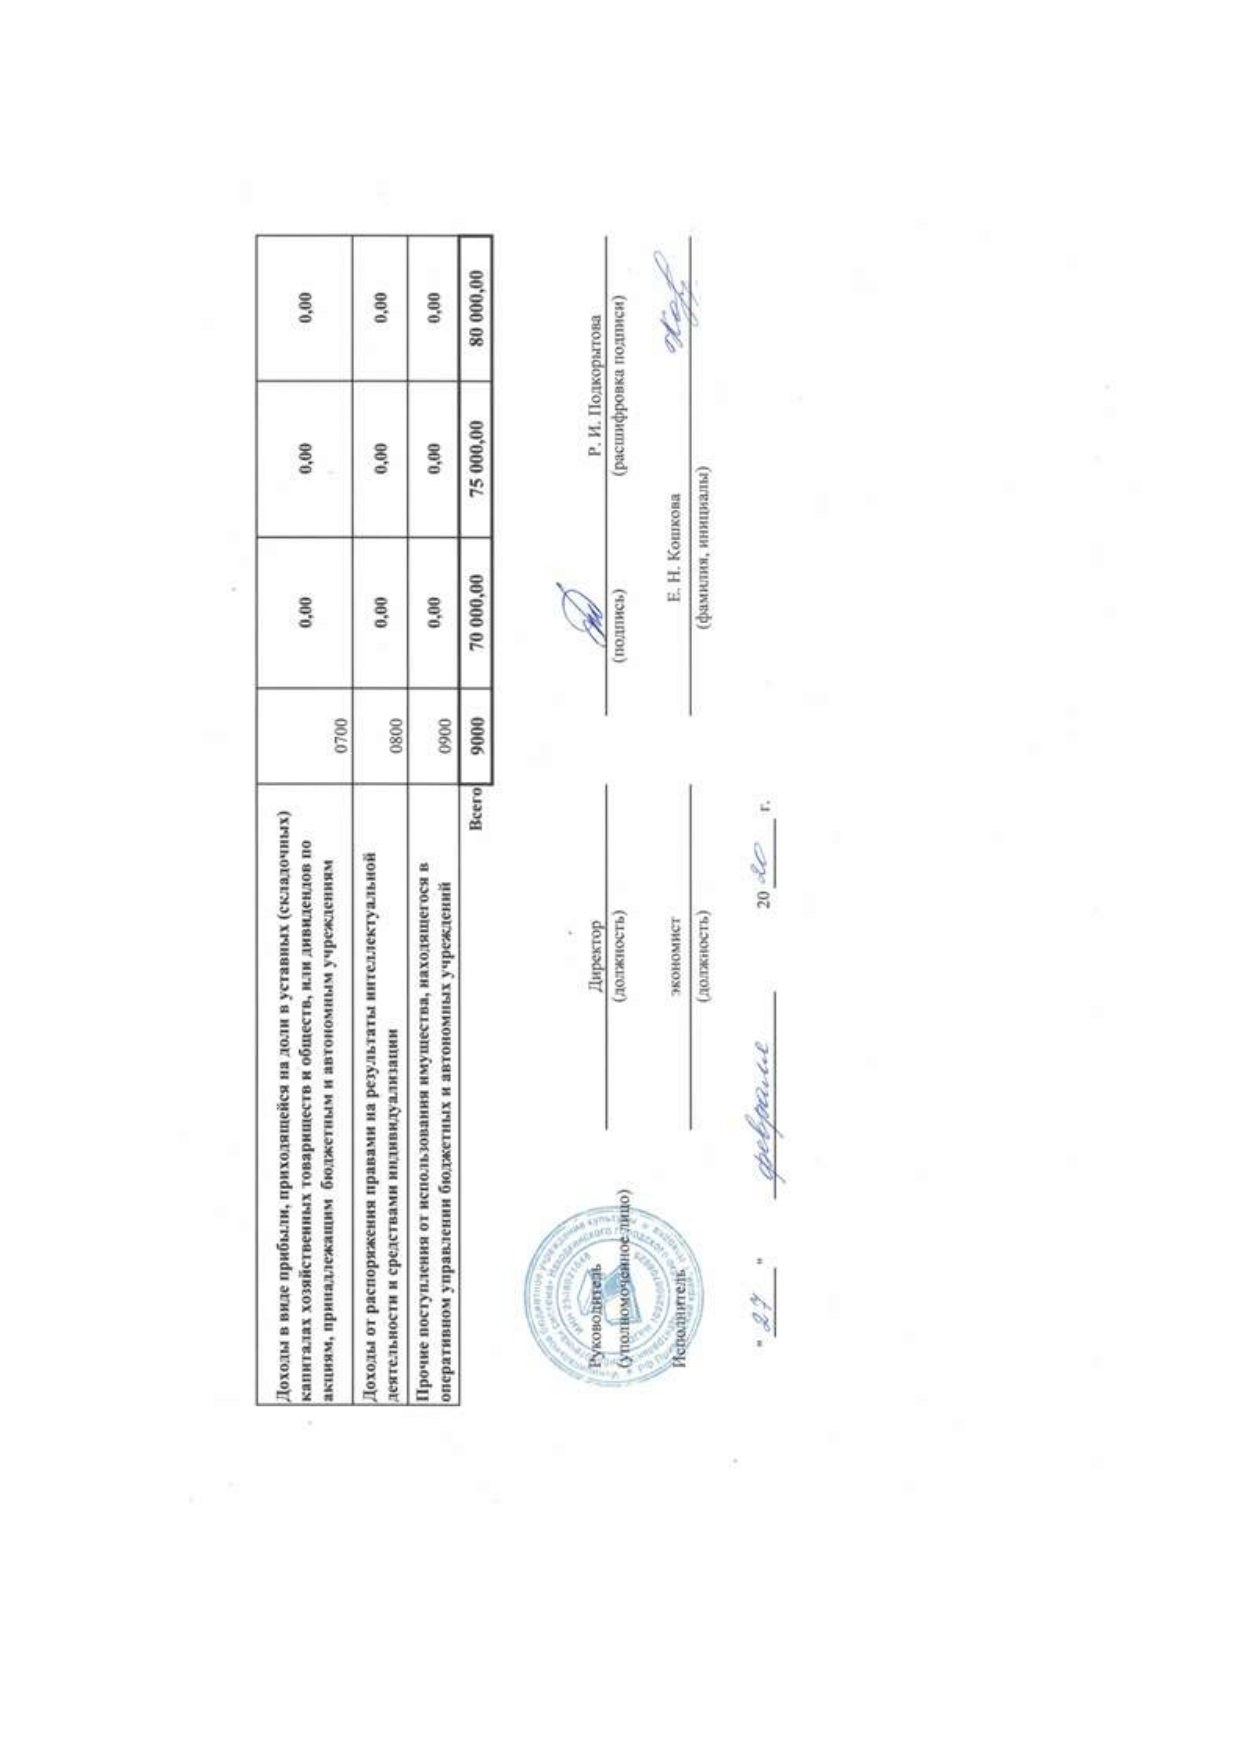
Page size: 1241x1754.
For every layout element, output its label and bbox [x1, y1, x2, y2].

picture [177, 118, 1152, 1508]
